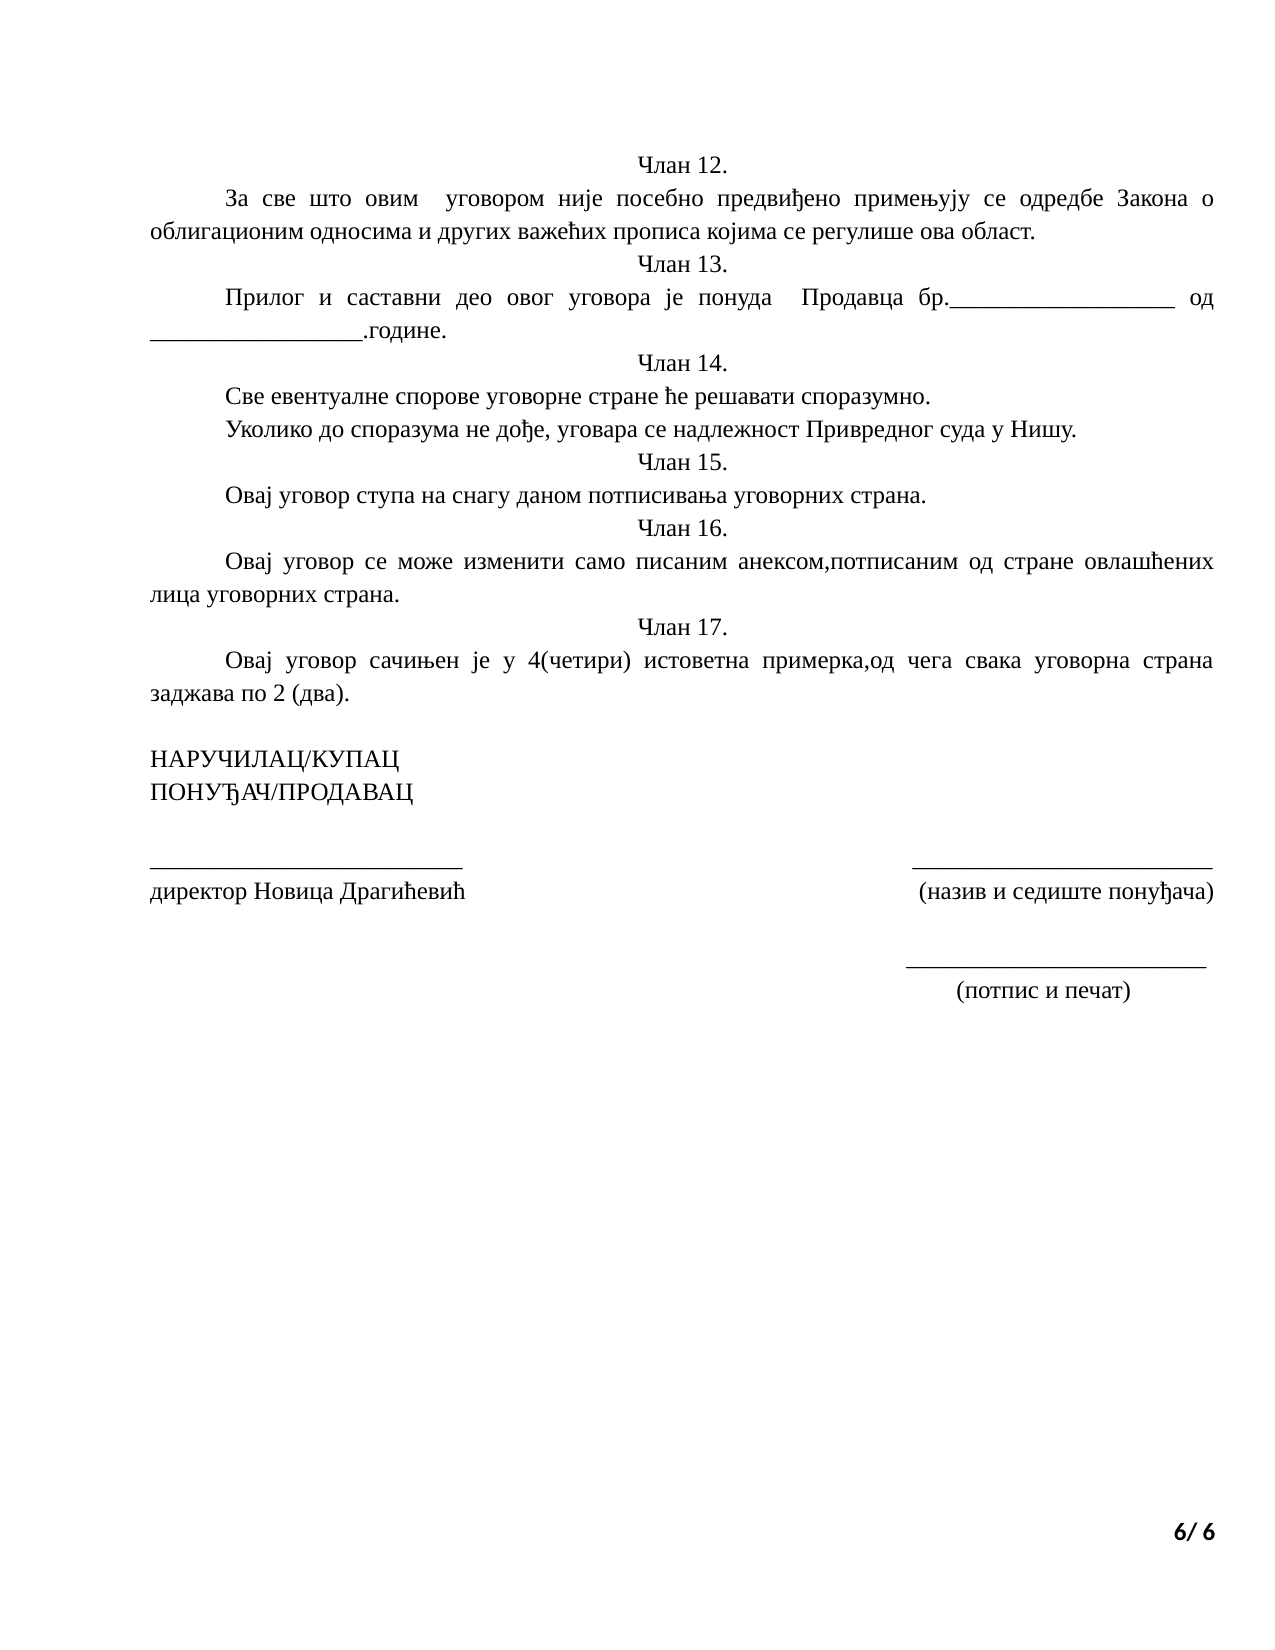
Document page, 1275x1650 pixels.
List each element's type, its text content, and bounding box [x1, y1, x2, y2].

text Члан 13. [150, 249, 1215, 278]
text За све што овим уговором није посебно предвиђено примењују се одредбе Закона о облигационим односима и других важећих прописа којима се регулише ова област. [150, 183, 1215, 245]
text ________________________ [150, 942, 1215, 971]
text Уколико до споразума не дође, уговара се надлежност Привредног суда у Нишу. [150, 414, 1215, 443]
text Члан 17. [150, 612, 1215, 641]
text Овај уговор ступа на снагу даном потписивања уговорних страна. [150, 480, 1215, 509]
text Овај уговор се може изменити само писаним анексом,потписаним од стране овлашћених лица уговорних страна. [150, 546, 1215, 608]
text Члан 14. [150, 348, 1215, 377]
text Члан 16. [150, 513, 1215, 542]
text Овај уговор сачињен је у 4(четири) истоветна примерка,од чега свака уговорна страна заджава по 2 (два). [150, 645, 1215, 707]
text (потпис и печат) [150, 975, 1215, 1003]
text _________________________ ________________________ [150, 843, 1215, 872]
text Све евентуалне спорове уговорне стране ће решавати споразумно. [150, 381, 1215, 410]
text директор Новица Драгићевић (назив и седиште понуђача) [150, 876, 1215, 905]
text Прилог и саставни део овог уговора је понуда Продавца бр.__________________ од _________________.године. [150, 282, 1215, 344]
text НАРУЧИЛАЦ/КУПАЦ ПОНУЂАЧ/ПРОДАВАЦ [150, 744, 1215, 806]
text Члан 15. [150, 447, 1215, 476]
text Члан 12. [150, 150, 1215, 179]
